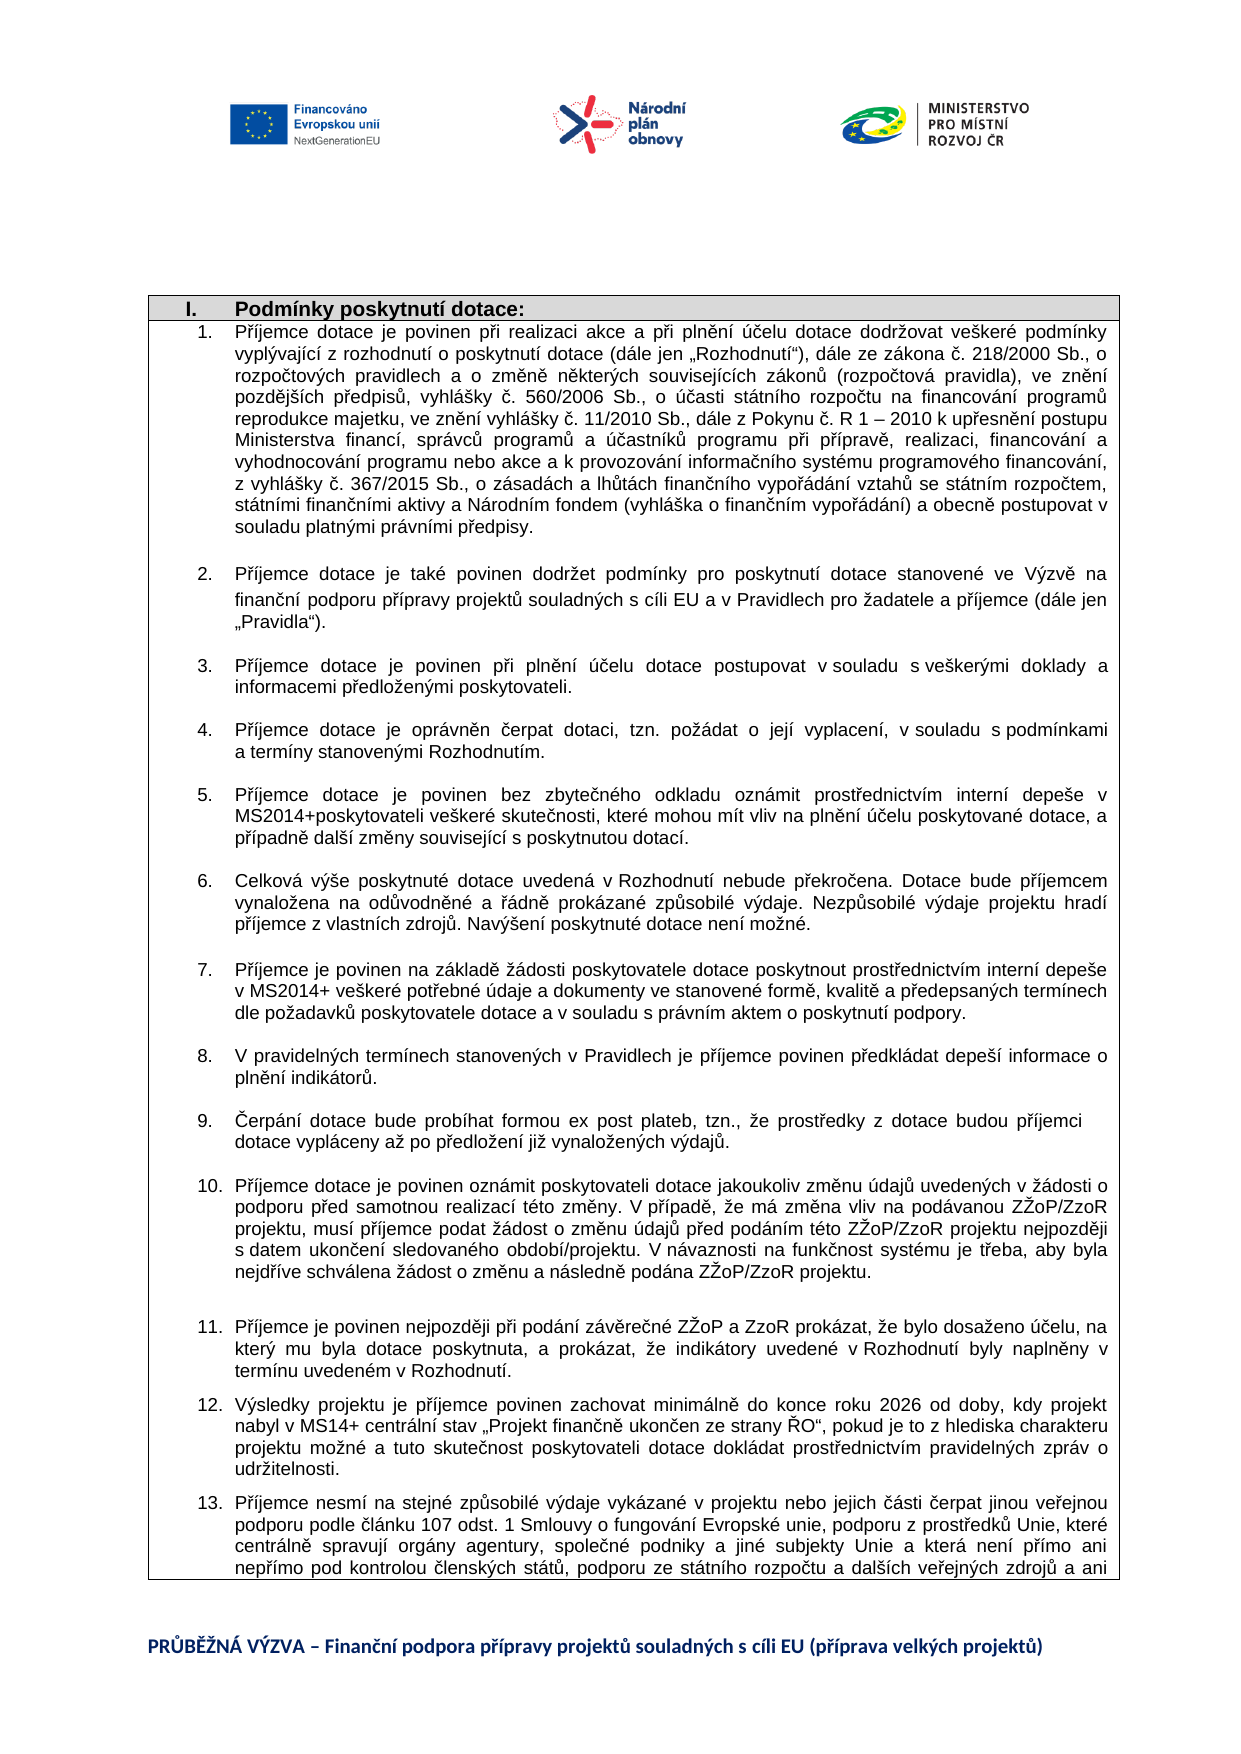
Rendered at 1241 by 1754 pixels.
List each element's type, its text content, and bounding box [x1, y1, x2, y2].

picture [147, 73, 1092, 176]
table_header Podmínky poskytnutí dotace: [149, 296, 1119, 320]
